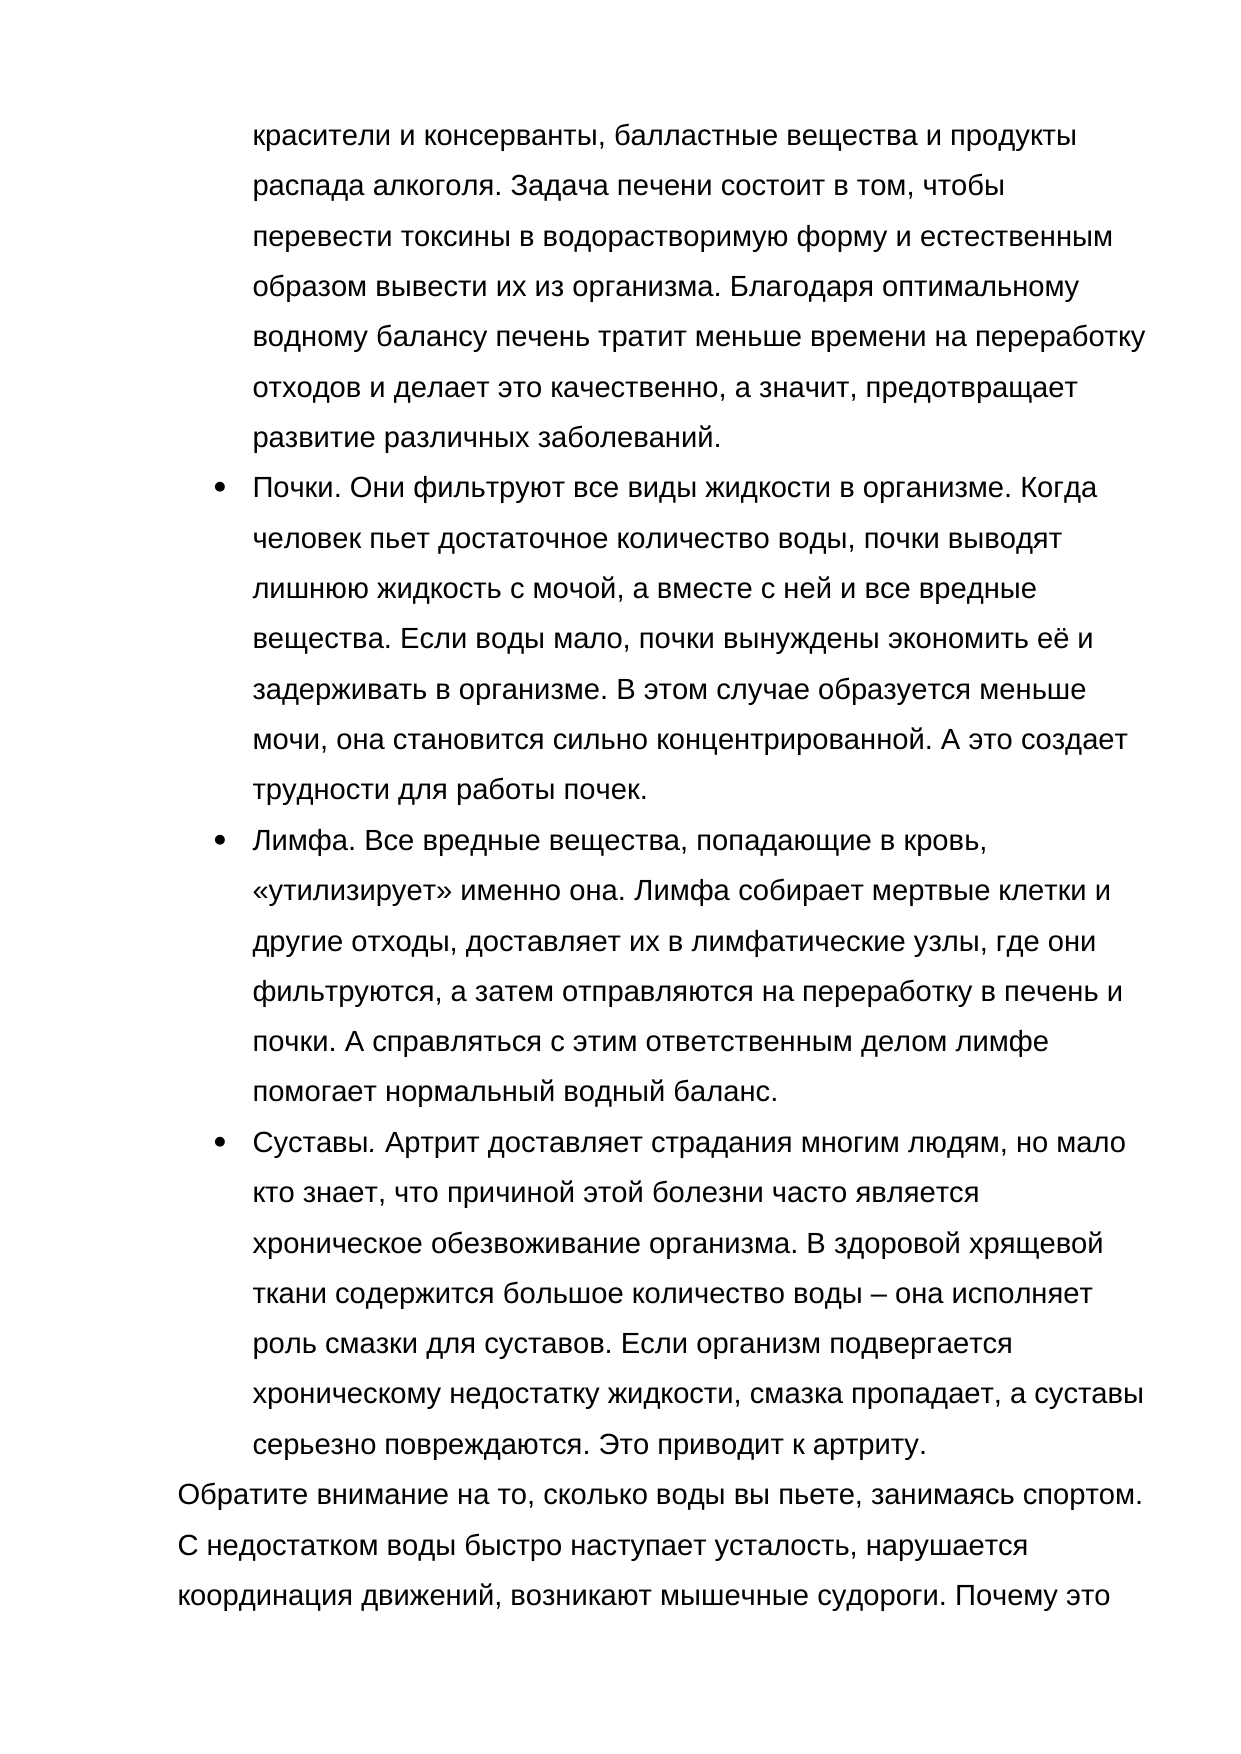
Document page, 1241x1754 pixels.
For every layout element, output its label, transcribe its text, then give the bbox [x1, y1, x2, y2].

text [177, 1477, 1152, 1611]
list Почки. Они фильтруют все виды жидкости в организме. Когда человек пьет достаточное количество воды, почки выводят лишнюю жидкость с мочой, а вместе с ней и все вредные вещества. Если воды мало, почки вынуждены экономить её и задерживать в организме. В этом случае образуется меньше мочи, она становится сильно концентрированной. А это создает трудности для работы почек. [215, 470, 1152, 806]
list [215, 118, 1152, 453]
list Суставы. Артрит доставляет страдания многим людям, но мало кто знает, что причиной этой болезни часто является хроническое обезвоживание организма. В здоровой хрящевой ткани содержится большое количество воды – она исполняет роль смазки для суставов. Если организм подвергается хроническому недостатку жидкости, смазка пропадает, а суставы серьезно повреждаются. Это приводит к артриту. [215, 1125, 1152, 1460]
list Лимфа. Все вредные вещества, попадающие в кровь, «утилизирует» именно она. Лимфа собирает мертвые клетки и другие отходы, доставляет их в лимфатические узлы, где они фильтруются, а затем отправляются на переработку в печень и почки. А справляться с этим ответственным делом лимфе помогает нормальный водный баланс. [215, 823, 1152, 1108]
